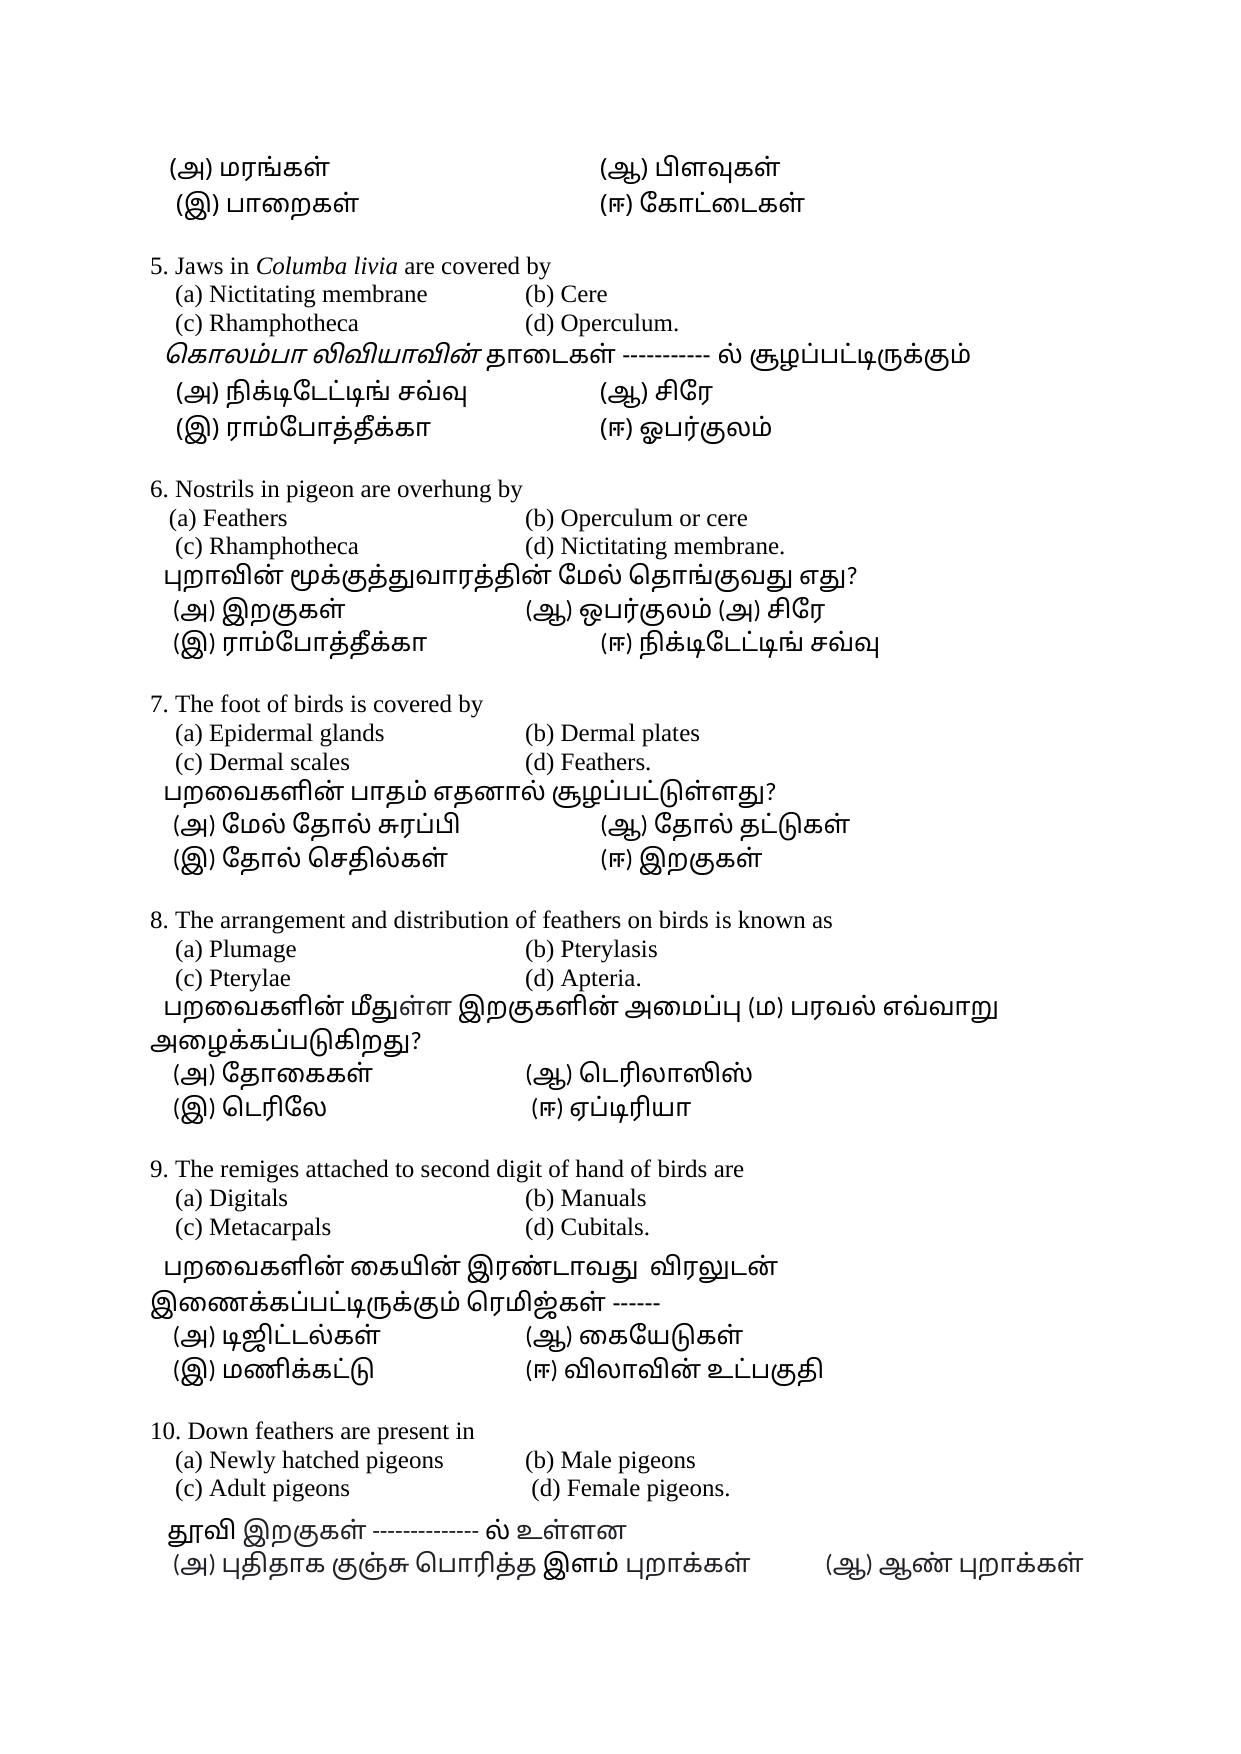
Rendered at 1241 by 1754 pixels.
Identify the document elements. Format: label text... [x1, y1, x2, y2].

text (இ) ராம்போத்தீக்கா (ஈ) ஓபர்குலம் [150, 409, 1090, 445]
text (அ) மரங்கள் (ஆ) பிளவுகள் [150, 150, 1090, 186]
text (a) Epidermal glands (b) Dermal plates [150, 718, 1090, 747]
text (c) Adult pigeons (d) Female pigeons. [150, 1473, 1090, 1502]
text (இ) ராம்போத்தீக்கா (ஈ) நிக்டிடேட்டிங் சவ்வு [150, 627, 1090, 661]
text 5. Jaws in Columba livia are covered by [150, 251, 1090, 279]
text (அ) இறகுகள் (ஆ) ஒபர்குலம் (அ) சிரே [150, 594, 1090, 627]
text 8. The arrangement and distribution of feathers on birds is known as [150, 905, 1090, 934]
text (c) Rhamphotheca (d) Operculum. [150, 308, 1090, 337]
text (அ) ​​புதிதாக குஞ்சு பொரித்த இளம் புறாக்கள் (ஆ) ஆண் புறாக்கள் [150, 1548, 1090, 1582]
text (இ) தோல் செதில்கள் (ஈ) இறகுகள் [150, 843, 1090, 876]
text கொலம்பா லிவியாவின் தாடைகள் ----------- ல் சூழப்பட்டிருக்கும் [150, 337, 1090, 373]
text பறவைகளின் மீதுள்ள இறகுகளின் அமைப்பு (ம) பரவல் எவ்வாறு அழைக்கப்படுகிறது? [150, 991, 1090, 1058]
text (c) Rhamphotheca (d) Nictitating membrane. [150, 531, 1090, 560]
text (a) Digitals (b) Manuals [150, 1183, 1090, 1212]
text (a) Nictitating membrane (b) Cere [150, 279, 1090, 308]
text (இ) பாறைகள் (ஈ) கோட்டைகள் [150, 186, 1090, 222]
text தூவி இறகுகள் -------------- ல் உள்ளன [150, 1515, 1090, 1548]
text (a) Plumage (b) Pterylasis [150, 934, 1090, 963]
text 6. Nostrils in pigeon are overhung by [150, 474, 1090, 503]
text (c) Pterylae (d) Apteria. [150, 963, 1090, 991]
text பறவைகளின் கையின் இரண்டாவது விரலுடன் இணைக்கப்பட்டிருக்கும் ரெமிஜ்கள் ------ [150, 1253, 1090, 1320]
text (a) Feathers (b) Operculum or cere [150, 503, 1090, 531]
text பறவைகளின் பாதம் எதனால் சூழப்பட்டுள்ளது? [150, 776, 1090, 809]
text (இ) டெரிலே (ஈ) ஏப்டிரியா [150, 1092, 1090, 1126]
text 9. The remiges attached to second digit of hand of birds are [150, 1154, 1090, 1183]
text (c) Metacarpals (d) Cubitals. [150, 1212, 1090, 1241]
text 10. Down feathers are present in [150, 1416, 1090, 1445]
text (அ) மேல் தோல் சுரப்பி (ஆ) தோல் தட்டுகள் [150, 809, 1090, 843]
text (அ) நிக்டிடேட்டிங் சவ்வு (ஆ) சிரே [150, 373, 1090, 409]
text (a) Newly hatched pigeons (b) Male pigeons [150, 1445, 1090, 1473]
text (அ) ​​டிஜிட்டல்கள் (ஆ) கையேடுகள் [150, 1320, 1090, 1354]
text (c) Dermal scales (d) Feathers. [150, 747, 1090, 776]
text (இ) மணிக்கட்டு (ஈ) விலாவின் உட்பகுதி [150, 1354, 1090, 1387]
text 7. The foot of birds is covered by [150, 689, 1090, 718]
text (அ) தோகைகள் (ஆ) டெரிலாஸிஸ் [150, 1058, 1090, 1092]
text புறாவின் மூக்குத்துவாரத்தின் மேல் தொங்குவது எது? [150, 560, 1090, 594]
